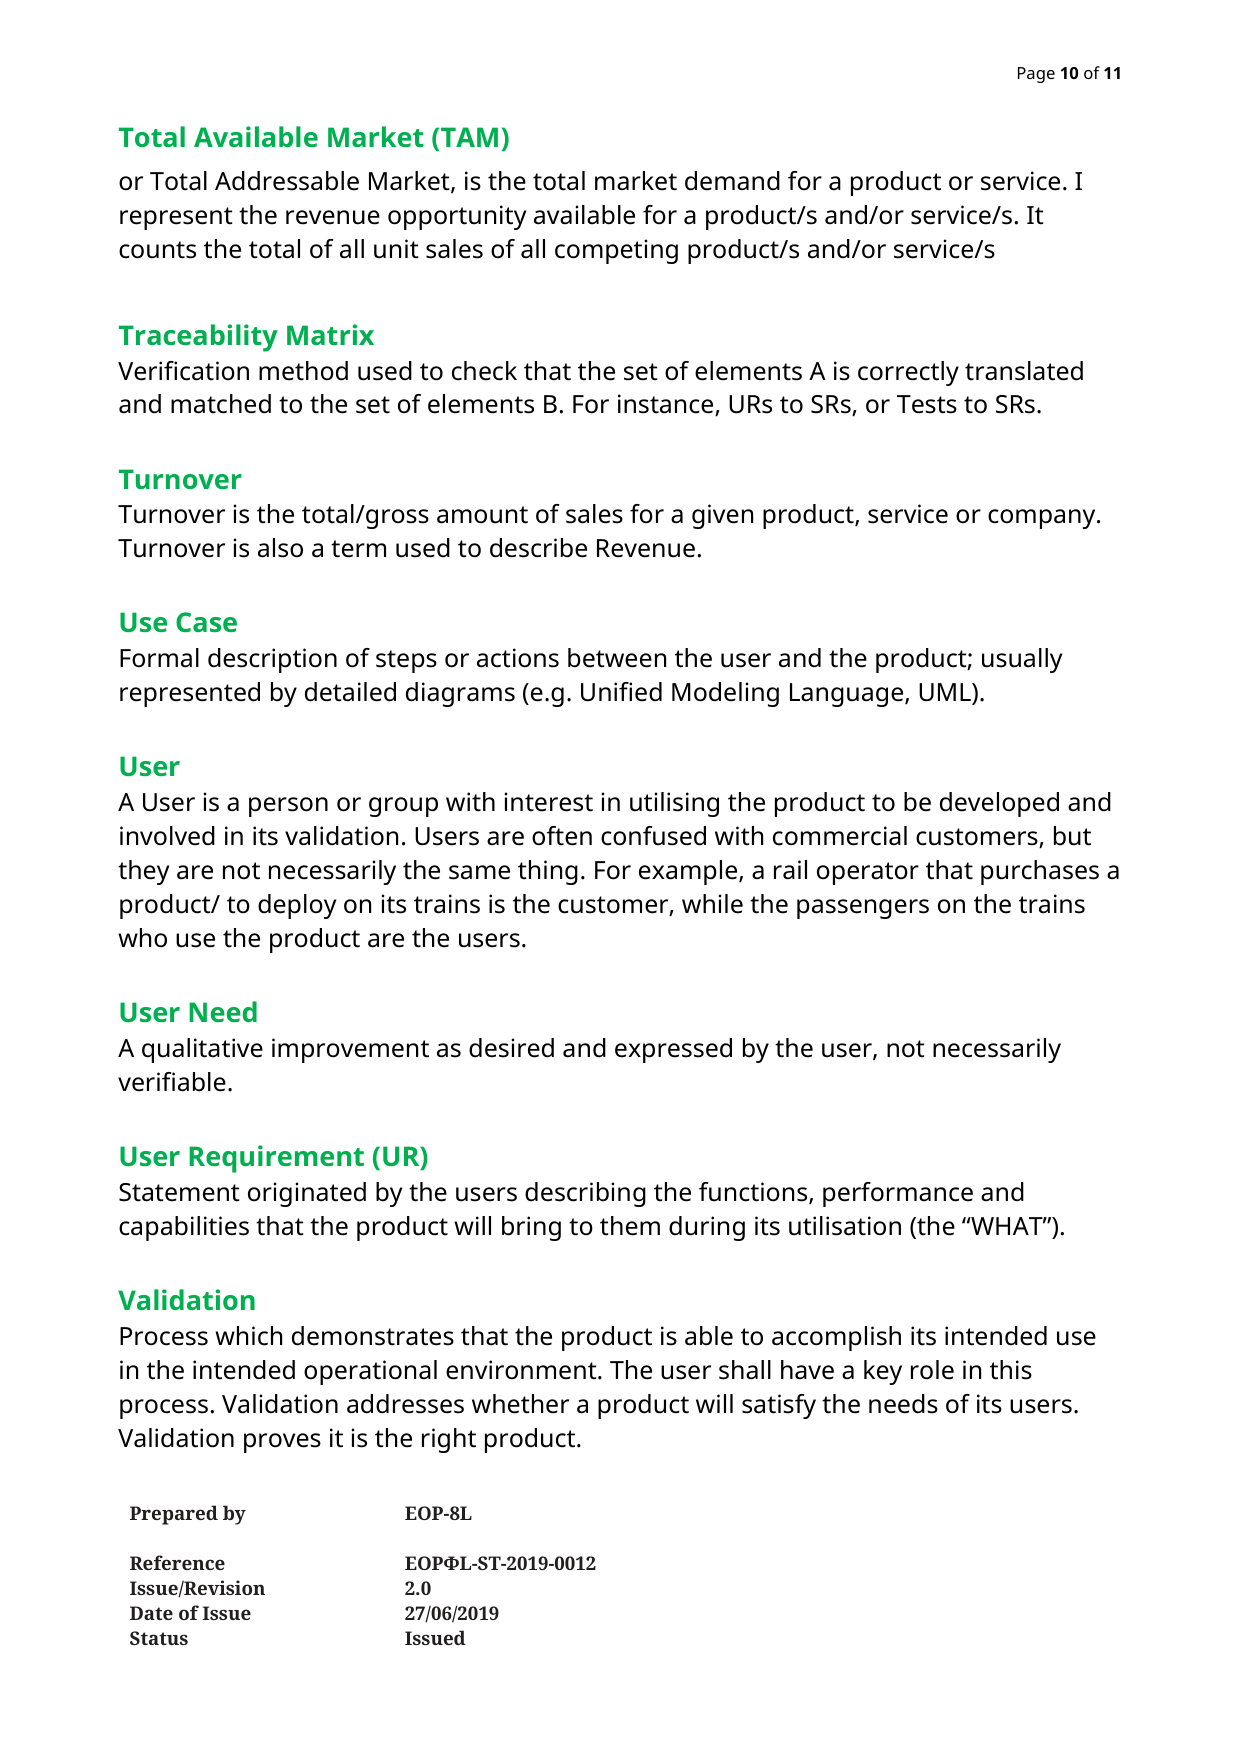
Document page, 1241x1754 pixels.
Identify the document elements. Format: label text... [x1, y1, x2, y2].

text Turnover Turnover is the total/gross amount of sales for a given product, service or company. Turnover is also a term used to describe Revenue. [118, 460, 1122, 596]
text Traceability Matrix Verification method used to check that the set of elements A is correctly translated and matched to the set of elements B. For instance, URs to SRs, or Tests to SRs. [118, 316, 1122, 452]
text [118, 118, 1122, 155]
text or Total Addressable Market, is the total market demand for a product or service. I represent the revenue opportunity available for a product/s and/or service/s. It counts the total of all unit sales of all competing product/s and/or service/s [118, 163, 1122, 266]
text User A User is a person or group with interest in utilising the product to be developed and involved in its validation. Users are often confused with commercial customers, but they are not necessarily the same thing. For example, a rail operator that purchases a product/ to deploy on its trains is the customer, while the passengers on the trains who use the product are the users. [118, 748, 1122, 986]
text User Requirement (UR) Statement originated by the users describing the functions, performance and capabilities that the product will bring to them during its utilisation (the “WHAT”). [118, 1138, 1122, 1273]
text Use Case Formal description of steps or actions between the user and the product; usually represented by detailed diagrams (e.g. Unified Modeling Language, UML). [118, 604, 1122, 739]
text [118, 1282, 1122, 1455]
text User Need A qualitative improvement as desired and expressed by the user, not necessarily verifiable. [118, 994, 1122, 1129]
